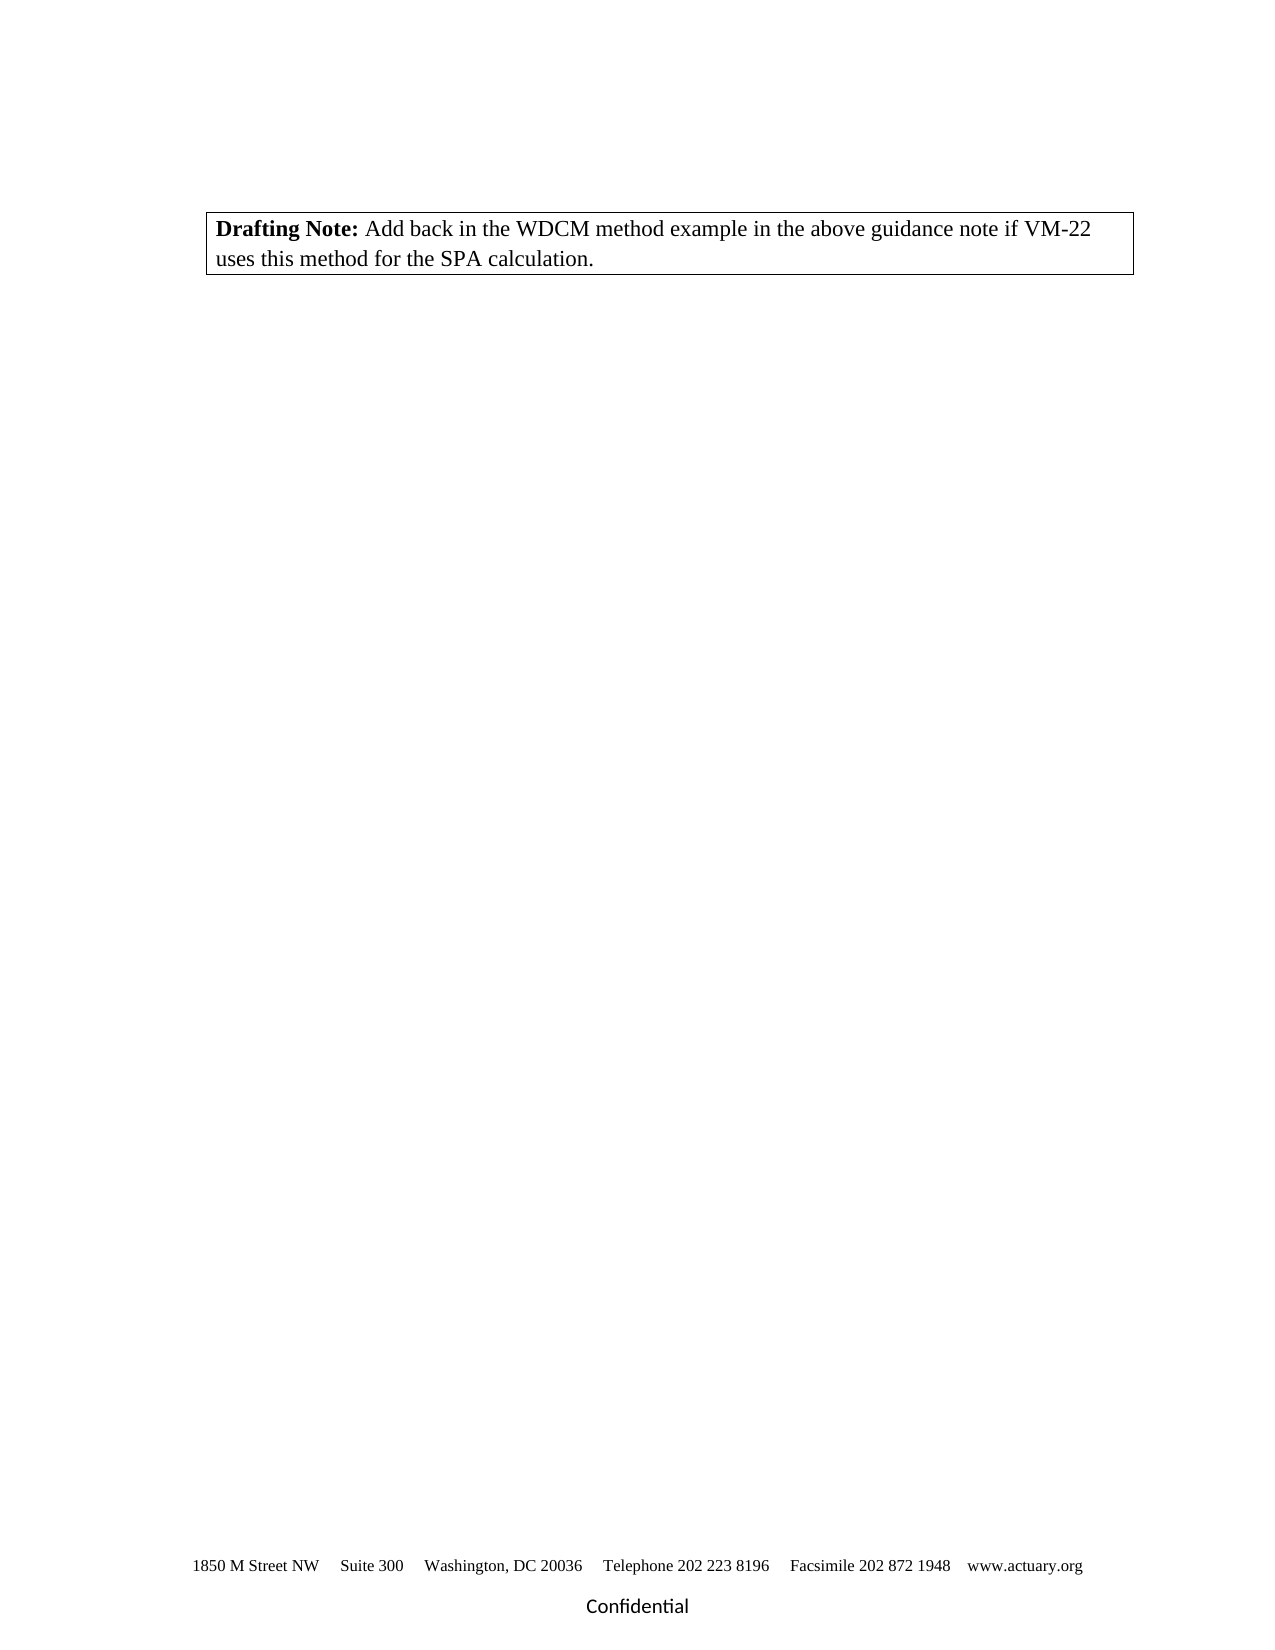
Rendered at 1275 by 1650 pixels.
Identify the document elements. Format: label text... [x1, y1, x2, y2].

text Drafting Note: Add back in the WDCM method example in the above guidance note if VM-22 uses this method for the SPA calculation. [207, 213, 1133, 274]
